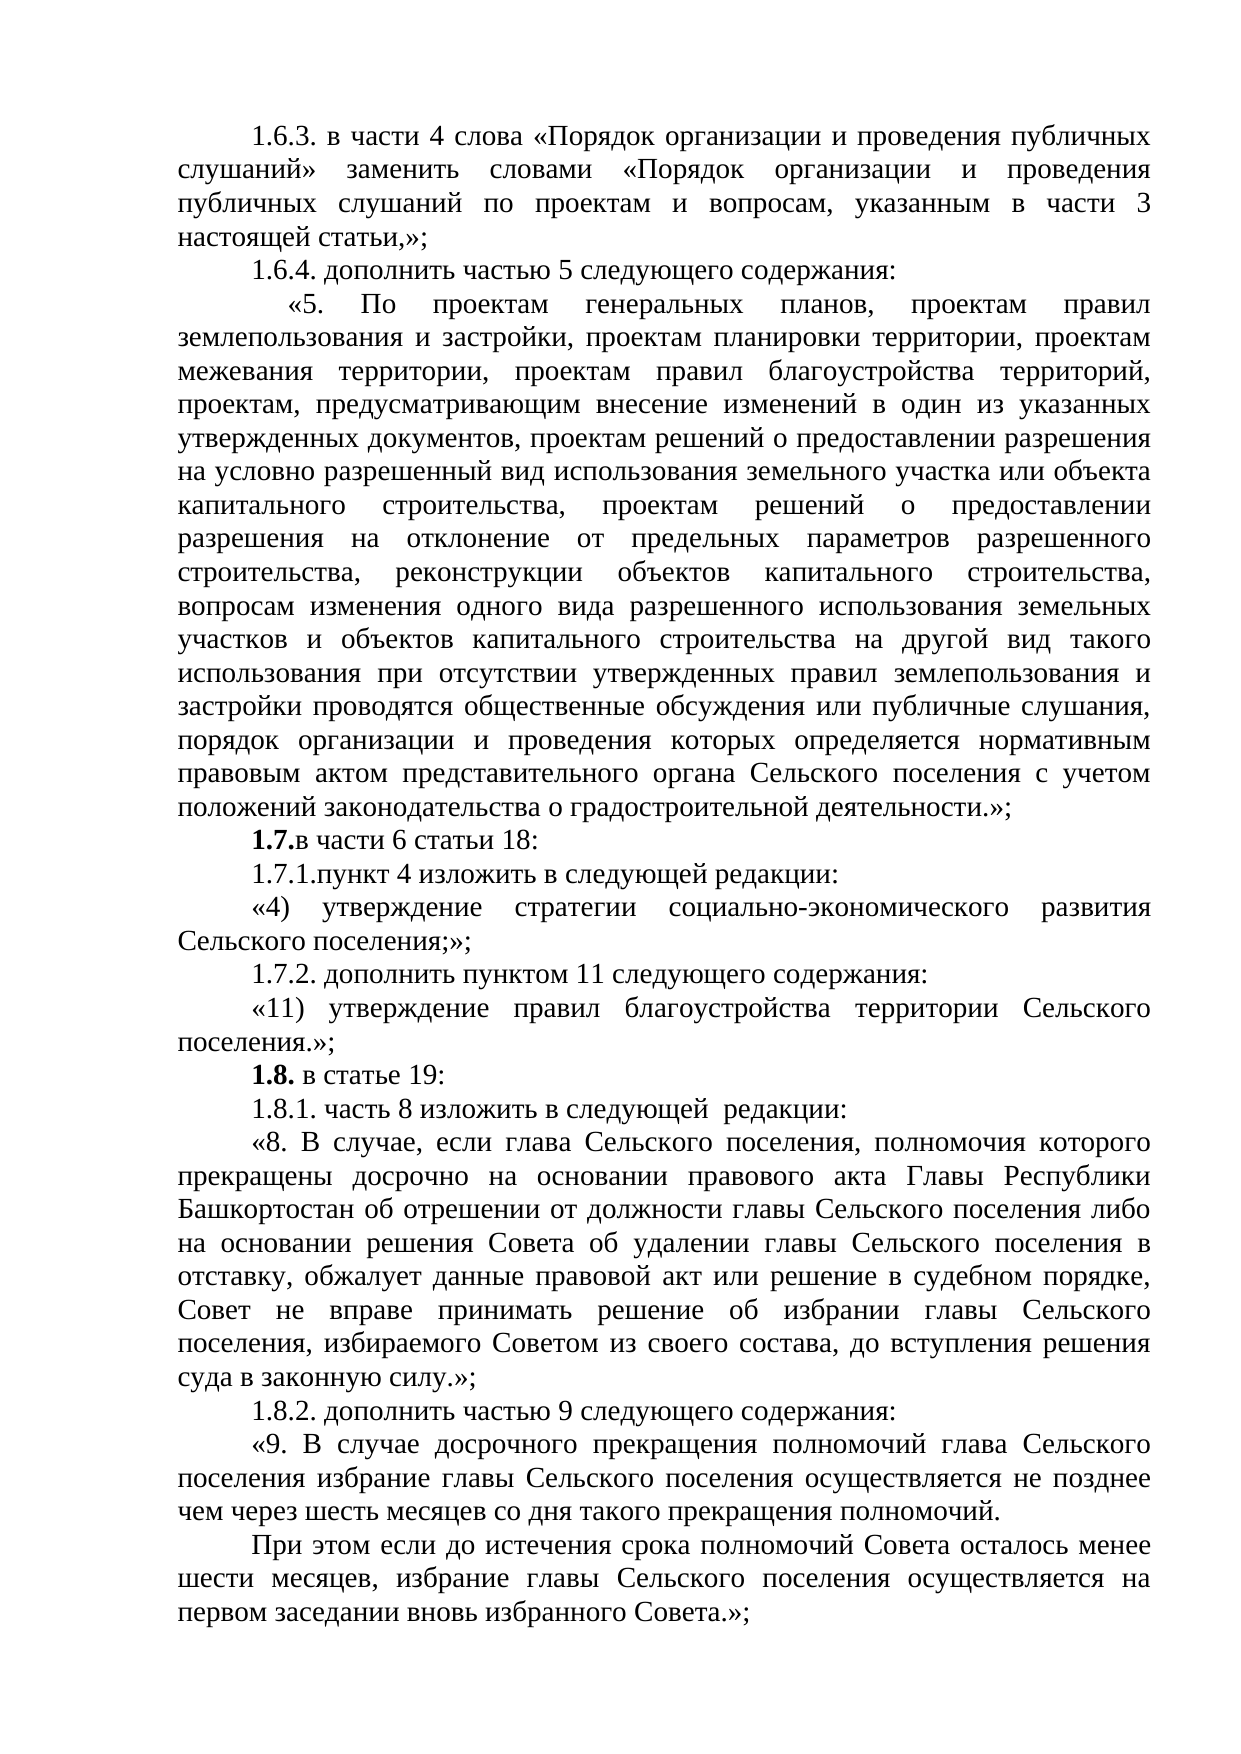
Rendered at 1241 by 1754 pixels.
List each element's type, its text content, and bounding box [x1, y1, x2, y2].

text 1.7.в части 6 статьи 18: [177, 822, 1152, 856]
text «9. В случае досрочного прекращения полномочий глава Сельского поселения избрание главы Сельского поселения осуществляется не позднее чем через шесть месяцев со дня такого прекращения полномочий. [177, 1426, 1152, 1527]
text «4) утверждение стратегии социально-экономического развития Сельского поселения;»; [177, 889, 1152, 957]
text 1.8.2. дополнить частью 9 следующего содержания: [177, 1393, 1152, 1426]
text «8. В случае, если глава Сельского поселения, полномочия которого прекращены досрочно на основании правового акта Главы Республики Башкортостан об отрешении от должности главы Сельского поселения либо на основании решения Совета об удалении главы Сельского поселения в отставку, обжалует данные правовой акт или решение в судебном порядке, Совет не вправе принимать решение об избрании главы Сельского поселения, избираемого Советом из своего состава, до вступления решения суда в законную силу.»; [177, 1124, 1152, 1393]
text 1.7.1.пункт 4 изложить в следующей редакции: [177, 856, 1152, 889]
text 1.8. в статье 19: [177, 1057, 1152, 1091]
text 1.6.4. дополнить частью 5 следующего содержания: [177, 252, 1152, 286]
text 1.6.3. в части 4 слова «Порядок организации и проведения публичных слушаний» заменить словами «Порядок организации и проведения публичных слушаний по проектам и вопросам, указанным в части 3 настоящей статьи,»; [177, 118, 1152, 252]
text При этом если до истечения срока полномочий Совета осталось менее шести месяцев, избрание главы Сельского поселения осуществляется на первом заседании вновь избранного Совета.»; [177, 1527, 1152, 1627]
text «5. По проектам генеральных планов, проектам правил землепользования и застройки, проектам планировки территории, проектам межевания территории, проектам правил благоустройства территорий, проектам, предусматривающим внесение изменений в один из указанных утвержденных документов, проектам решений о предоставлении разрешения на условно разрешенный вид использования земельного участка или объекта капитального строительства, проектам решений о предоставлении разрешения на отклонение от предельных параметров разрешенного строительства, реконструкции объектов капитального строительства, вопросам изменения одного вида разрешенного использования земельных участков и объектов капитального строительства на другой вид такого использования при отсутствии утвержденных правил землепользования и застройки проводятся общественные обсуждения или публичные слушания, порядок организации и проведения которых определяется нормативным правовым актом представительного органа Сельского поселения с учетом положений законодательства о градостроительной деятельности.»; [177, 286, 1152, 822]
text 1.7.2. дополнить пунктом 11 следующего содержания: [177, 957, 1152, 990]
text 1.8.1. часть 8 изложить в следующей редакции: [177, 1091, 1152, 1124]
text «11) утверждение правил благоустройства территории Сельского поселения.»; [177, 990, 1152, 1057]
